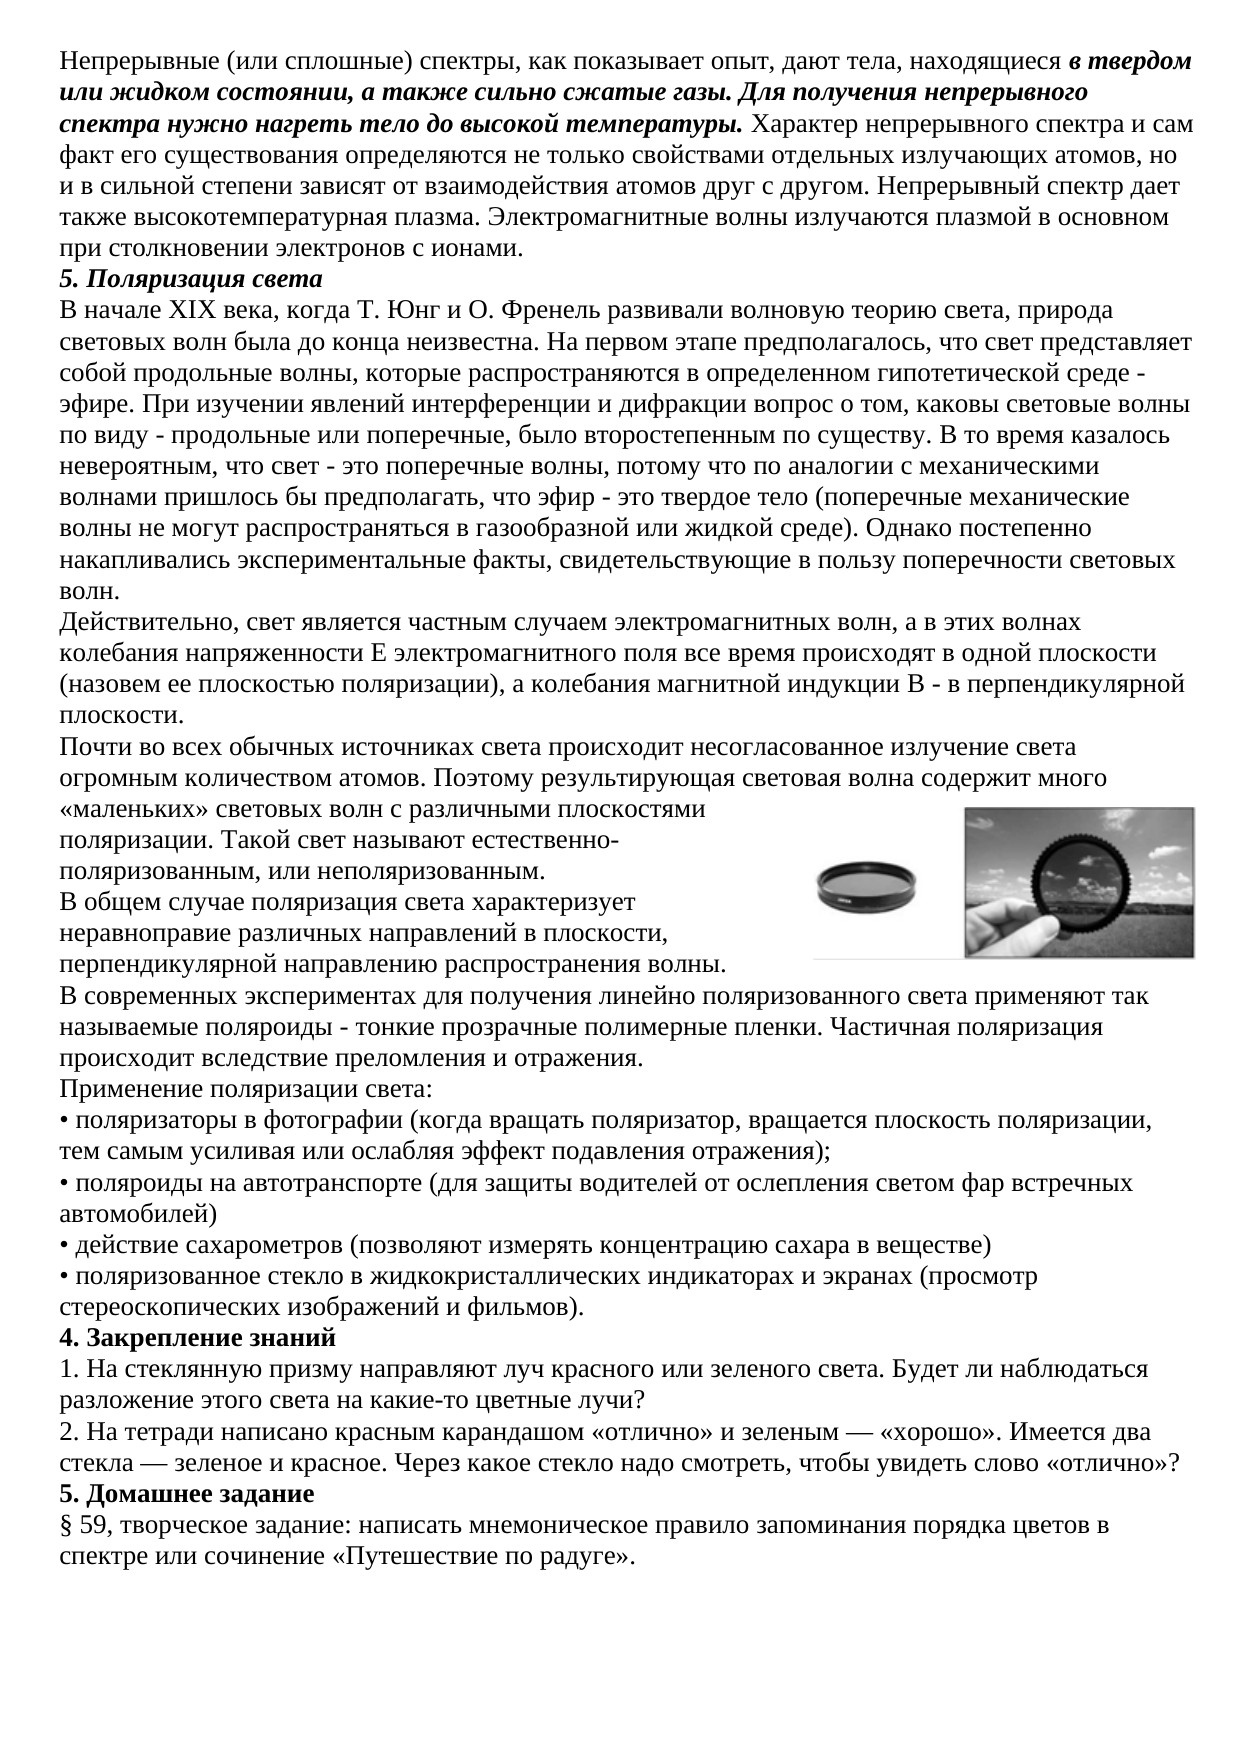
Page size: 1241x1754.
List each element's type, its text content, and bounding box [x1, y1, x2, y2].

text В общем случае поляризация света характеризует неравноправие различных направлений в плоскости, перпендикулярной направлению распространения волны. [59, 885, 1196, 979]
text В начале XIX века, когда Т. Юнг и О. Френель развивали волновую теорию света, природа световых волн была до конца неизвестна. На первом этапе предполагалось, что свет представляет собой продольные волны, которые распространяются в определенном гипотетической среде - эфире. При изучении явлений интерференции и дифракции вопрос о том, каковы световые волны по виду - продольные или поперечные, было второстепенным по существу. В то время казалось невероятным, что свет - это поперечные волны, потому что по аналогии с механическими волнами пришлось бы предполагать, что эфир - это твердое тело (поперечные механические волны не могут распространяться в газообразной или жидкой среде). Однако постепенно накапливались экспериментальные факты, свидетельствующие в пользу поперечности световых волн. [59, 293, 1196, 605]
text В современных экспериментах для получения линейно поляризованного света применяют так называемые поляроиды - тонкие прозрачные полимерные пленки. Частичная поляризация происходит вследствие преломления и отражения. [59, 979, 1196, 1072]
text Применение поляризации света: [59, 1072, 1196, 1103]
text 1. На стеклянную призму направляют луч красного или зеленого света. Будет ли наблюдаться разложение этого света на какие-то цветные лучи? [59, 1352, 1196, 1415]
text Непрерывные (или сплошные) спектры, как показывает опыт, дают тела, находящиеся в твердом или жидком состоянии, а также сильно сжатые газы. Для получения непрерывного спектра нужно нагреть тело до высокой температуры. Характер непрерывного спектра и сам факт его существования определяются не только свойствами отдельных излучающих атомов, но и в сильной степени зависят от взаимодействия атомов друг с другом. Непрерывный спектр дает также высокотемпературная плазма. Электромагнитные волны излучаются плазмой в основном при столкновении электронов с ионами. [59, 44, 1196, 262]
text Почти во всех обычных источниках света происходит несогласованное излучение света огромным количеством атомов. Поэтому результирующая световая волна содержит много «маленьких» световых волн с различными плоскостями поляризации. Такой свет называют естественно-поляризованным, или неполяризованным. [59, 729, 1196, 885]
text 5. Домашнее задание [59, 1477, 1196, 1508]
text Действительно, свет является частным случаем электромагнитных волн, а в этих волнах колебания напряженности Е электромагнитного поля все время происходят в одной плоскости (назовем ее плоскостью поляризации), а колебания магнитной индукции В - в перпендикулярной плоскости. [59, 605, 1196, 729]
text § 59, творческое задание: написать мнемоническое правило запоминания порядка цветов в спектре или сочинение «Путешествие по радуге». [59, 1508, 1196, 1571]
text • действие сахарометров (позволяют измерять концентрацию сахара в веществе) [59, 1228, 1196, 1259]
text 2. На тетради написано красным карандашом «отлично» и зеленым — «хорошо». Имеется два стекла — зеленое и красное. Через какое стекло надо смотреть, чтобы увидеть слово «отлично»? [59, 1415, 1196, 1477]
text 4. Закрепление знаний [59, 1321, 1196, 1352]
text • поляроиды на автотранспорте (для защиты водителей от ослепления светом фар встречных автомобилей) [59, 1166, 1196, 1228]
picture [813, 807, 1197, 961]
text • поляризаторы в фотографии (когда вращать поляризатор, вращается плоскость поляризации, тем самым усиливая или ослабляя эффект подавления отражения); [59, 1103, 1196, 1166]
text 5. Поляризация света [59, 262, 1196, 293]
text • поляризованное стекло в жидкокристаллических индикаторах и экранах (просмотр стереоскопических изображений и фильмов). [59, 1259, 1196, 1321]
